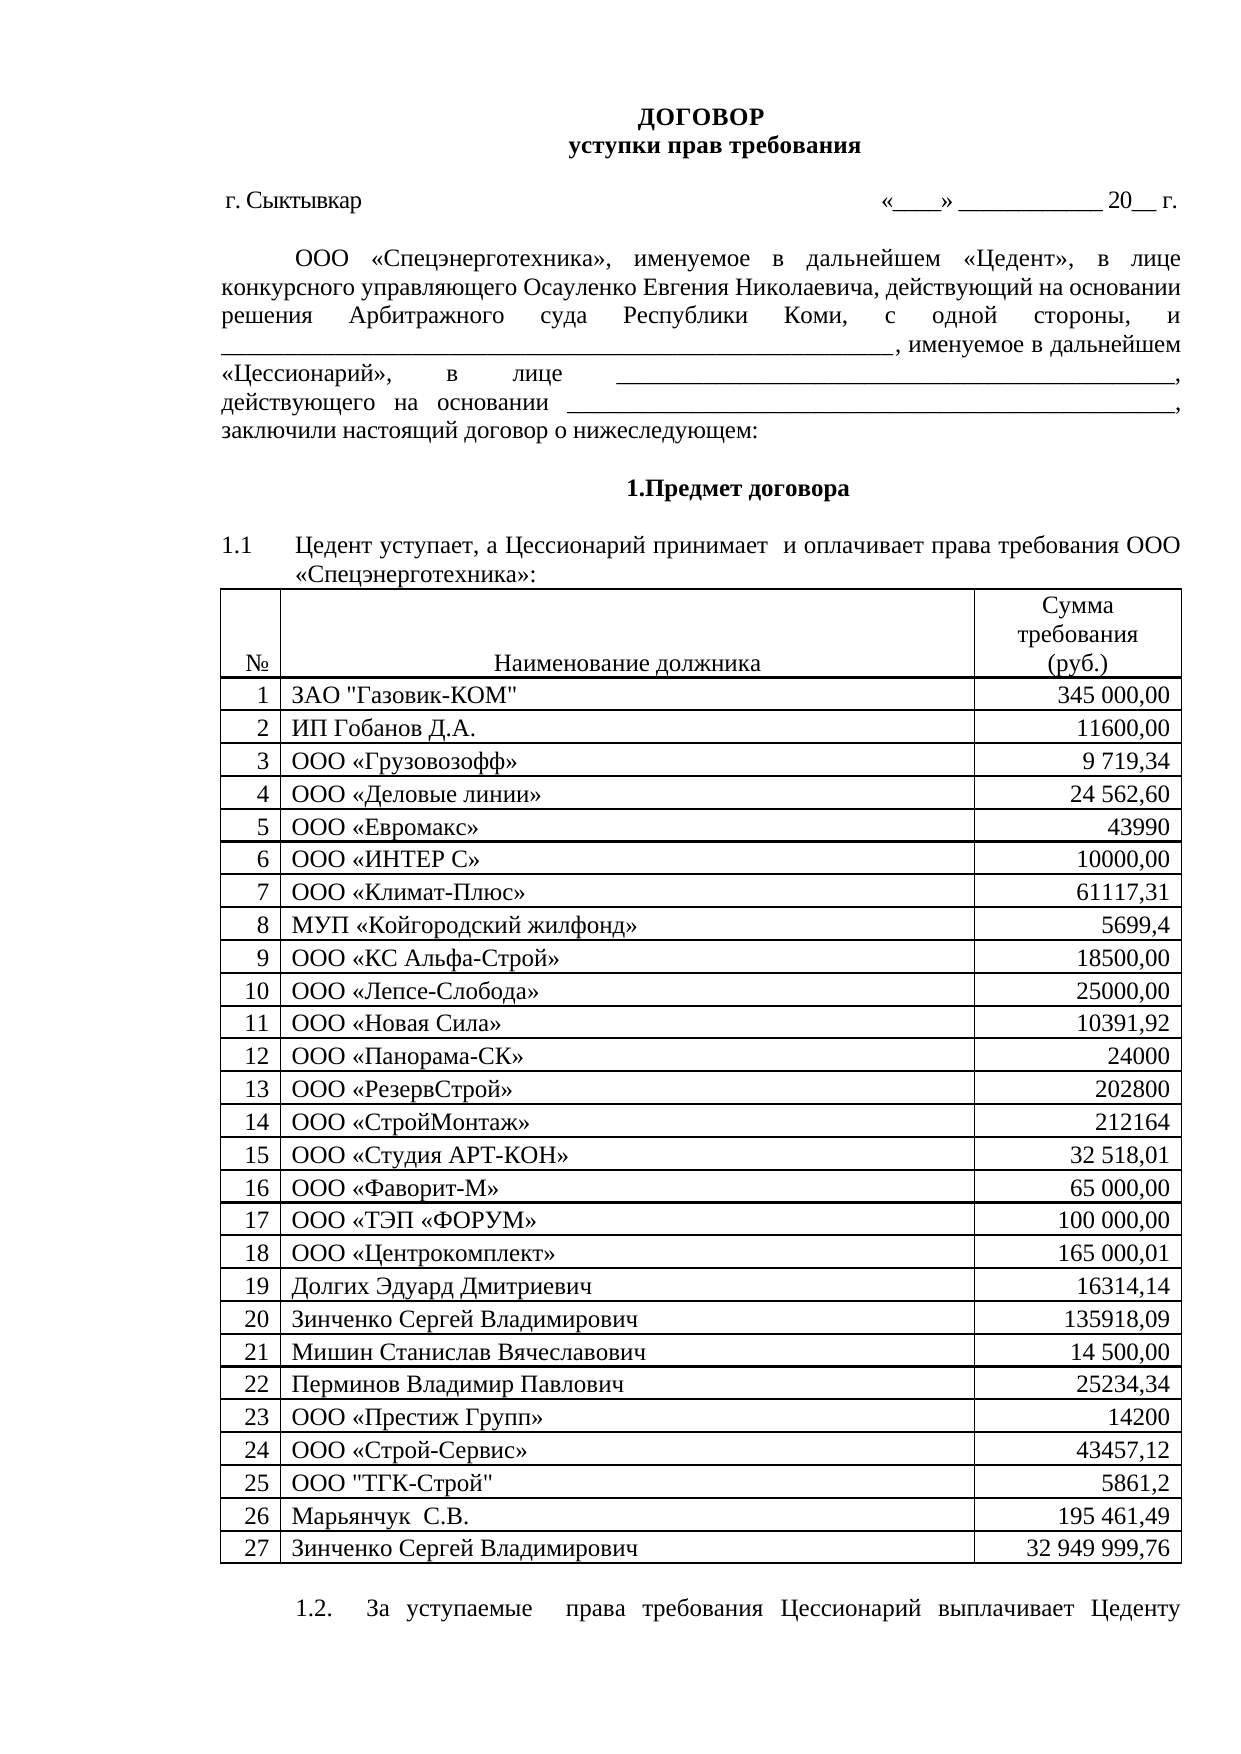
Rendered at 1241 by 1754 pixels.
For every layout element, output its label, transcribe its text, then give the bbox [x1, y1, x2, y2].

table_cell 24000 [975, 1039, 1181, 1070]
table_cell 100 000,00 [975, 1204, 1181, 1234]
table_cell ООО «Студия АРТ-КОН» [281, 1138, 974, 1168]
table_cell Долгих Эдуард Дмитриевич [281, 1269, 974, 1300]
table_cell 14 [221, 1105, 280, 1136]
text 1.Предмет договора [221, 473, 1181, 502]
table_cell 10 [221, 974, 280, 1004]
table_cell ООО «Центрокомплект» [281, 1236, 974, 1267]
table_cell 12 [221, 1039, 280, 1070]
table_cell ООО "ТГК-Строй" [281, 1466, 974, 1497]
table_cell ООО «Климат-Плюс» [281, 875, 974, 906]
table_cell 5699,4 [975, 908, 1181, 939]
table_header Наименование должника [281, 590, 974, 676]
table_cell Зинченко Сергей Владимирович [281, 1532, 974, 1562]
table_cell 11600,00 [975, 711, 1181, 742]
table_cell 135918,09 [975, 1302, 1181, 1333]
text ДОГОВОР [530, 102, 871, 131]
table_cell 25 [221, 1466, 280, 1497]
table_cell 61117,31 [975, 875, 1181, 906]
table_cell 165 000,01 [975, 1236, 1181, 1267]
table_cell 23 [221, 1400, 280, 1431]
table_cell ООО «КС Альфа-Строй» [281, 941, 974, 972]
table_cell 9 719,34 [975, 744, 1181, 775]
table_cell 4 [221, 777, 280, 808]
table_cell Марьянчук С.В. [281, 1499, 974, 1529]
table_cell 16314,14 [975, 1269, 1181, 1300]
table_cell 345 000,00 [975, 679, 1181, 709]
table_cell 5861,2 [975, 1466, 1181, 1497]
table_cell 24 562,60 [975, 777, 1181, 808]
table_cell ООО «Новая Сила» [281, 1007, 974, 1037]
list Цедент уступает, а Цессионарий принимает и оплачивает права требования ООО «Спецэнерготехника»: [221, 531, 1181, 588]
table_cell 27 [221, 1532, 280, 1562]
table_header Сумма требования (руб.) [975, 590, 1181, 676]
table_cell 10391,92 [975, 1007, 1181, 1037]
table_cell 5 [221, 810, 280, 840]
table_cell ООО «Деловые линии» [281, 777, 974, 808]
table_cell 18500,00 [975, 941, 1181, 972]
table_cell 25234,34 [975, 1368, 1181, 1398]
table_cell Зинченко Сергей Владимирович [281, 1302, 974, 1333]
table_cell 8 [221, 908, 280, 939]
table_header № [221, 590, 280, 676]
table_cell 14200 [975, 1400, 1181, 1431]
table_cell 43990 [975, 810, 1181, 840]
table_cell 202800 [975, 1072, 1181, 1103]
table_cell 25000,00 [975, 974, 1181, 1004]
table_cell 212164 [975, 1105, 1181, 1136]
table_cell Мишин Станислав Вячеславович [281, 1335, 974, 1365]
table_cell 1 [221, 679, 280, 709]
table_cell ЗАО "Газовик-КОМ" [281, 679, 974, 709]
table_cell ООО «Панорама-СК» [281, 1039, 974, 1070]
table_cell 16 [221, 1171, 280, 1201]
table_cell ООО «Строй-Сервис» [281, 1433, 974, 1464]
table_cell 26 [221, 1499, 280, 1529]
table_cell ООО «Лепсе-Слобода» [281, 974, 974, 1004]
table_cell ООО «РезервСтрой» [281, 1072, 974, 1103]
table_cell 24 [221, 1433, 280, 1464]
table_cell 65 000,00 [975, 1171, 1181, 1201]
table_cell МУП «Койгородский жилфонд» [281, 908, 974, 939]
table_cell 20 [221, 1302, 280, 1333]
table_cell ООО «ИНТЕР С» [281, 843, 974, 873]
table_cell 15 [221, 1138, 280, 1168]
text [221, 1593, 1181, 1622]
table_cell 21 [221, 1335, 280, 1365]
table_cell 13 [221, 1072, 280, 1103]
table_cell 17 [221, 1204, 280, 1234]
table_cell 18 [221, 1236, 280, 1267]
table_cell ООО «СтройМонтаж» [281, 1105, 974, 1136]
table_cell 7 [221, 875, 280, 906]
text уступки прав требования [530, 131, 900, 159]
text г. Сыктывкар «____» ____________ 20__ г. [225, 186, 1181, 214]
table_cell 32 518,01 [975, 1138, 1181, 1168]
table_cell Перминов Владимир Павлович [281, 1368, 974, 1398]
table_cell ООО «Грузовозофф» [281, 744, 974, 775]
table_cell 3 [221, 744, 280, 775]
table_cell 10000,00 [975, 843, 1181, 873]
table_cell 32 949 999,76 [975, 1532, 1181, 1562]
table_cell ООО «Фаворит-М» [281, 1171, 974, 1201]
table_cell 19 [221, 1269, 280, 1300]
table_cell 195 461,49 [975, 1499, 1181, 1529]
table_cell ООО «Престиж Групп» [281, 1400, 974, 1431]
table_cell ООО «ТЭП «ФОРУМ» [281, 1204, 974, 1234]
table_cell 6 [221, 843, 280, 873]
table_cell 43457,12 [975, 1433, 1181, 1464]
table_cell ООО «Евромакс» [281, 810, 974, 840]
table_cell 9 [221, 941, 280, 972]
table_cell 22 [221, 1368, 280, 1398]
text ООО «Спецэнерготехника», именуемое в дальнейшем «Цедент», в лице конкурсного управляющего Осауленко Евгения Николаевича, действующий на основании решения Арбитражного суда Республики Коми, с одной стороны, и _____________________________________________________, именуемое в дальнейшем «Цессионарий», в лице _____________________________________________, действующего на основании _________________________________________________, заключили настоящий договор о нижеследующем: [221, 243, 1181, 444]
table_cell ИП Гобанов Д.А. [281, 711, 974, 742]
table_cell 14 500,00 [975, 1335, 1181, 1365]
table_cell 11 [221, 1007, 280, 1037]
table_cell 2 [221, 711, 280, 742]
